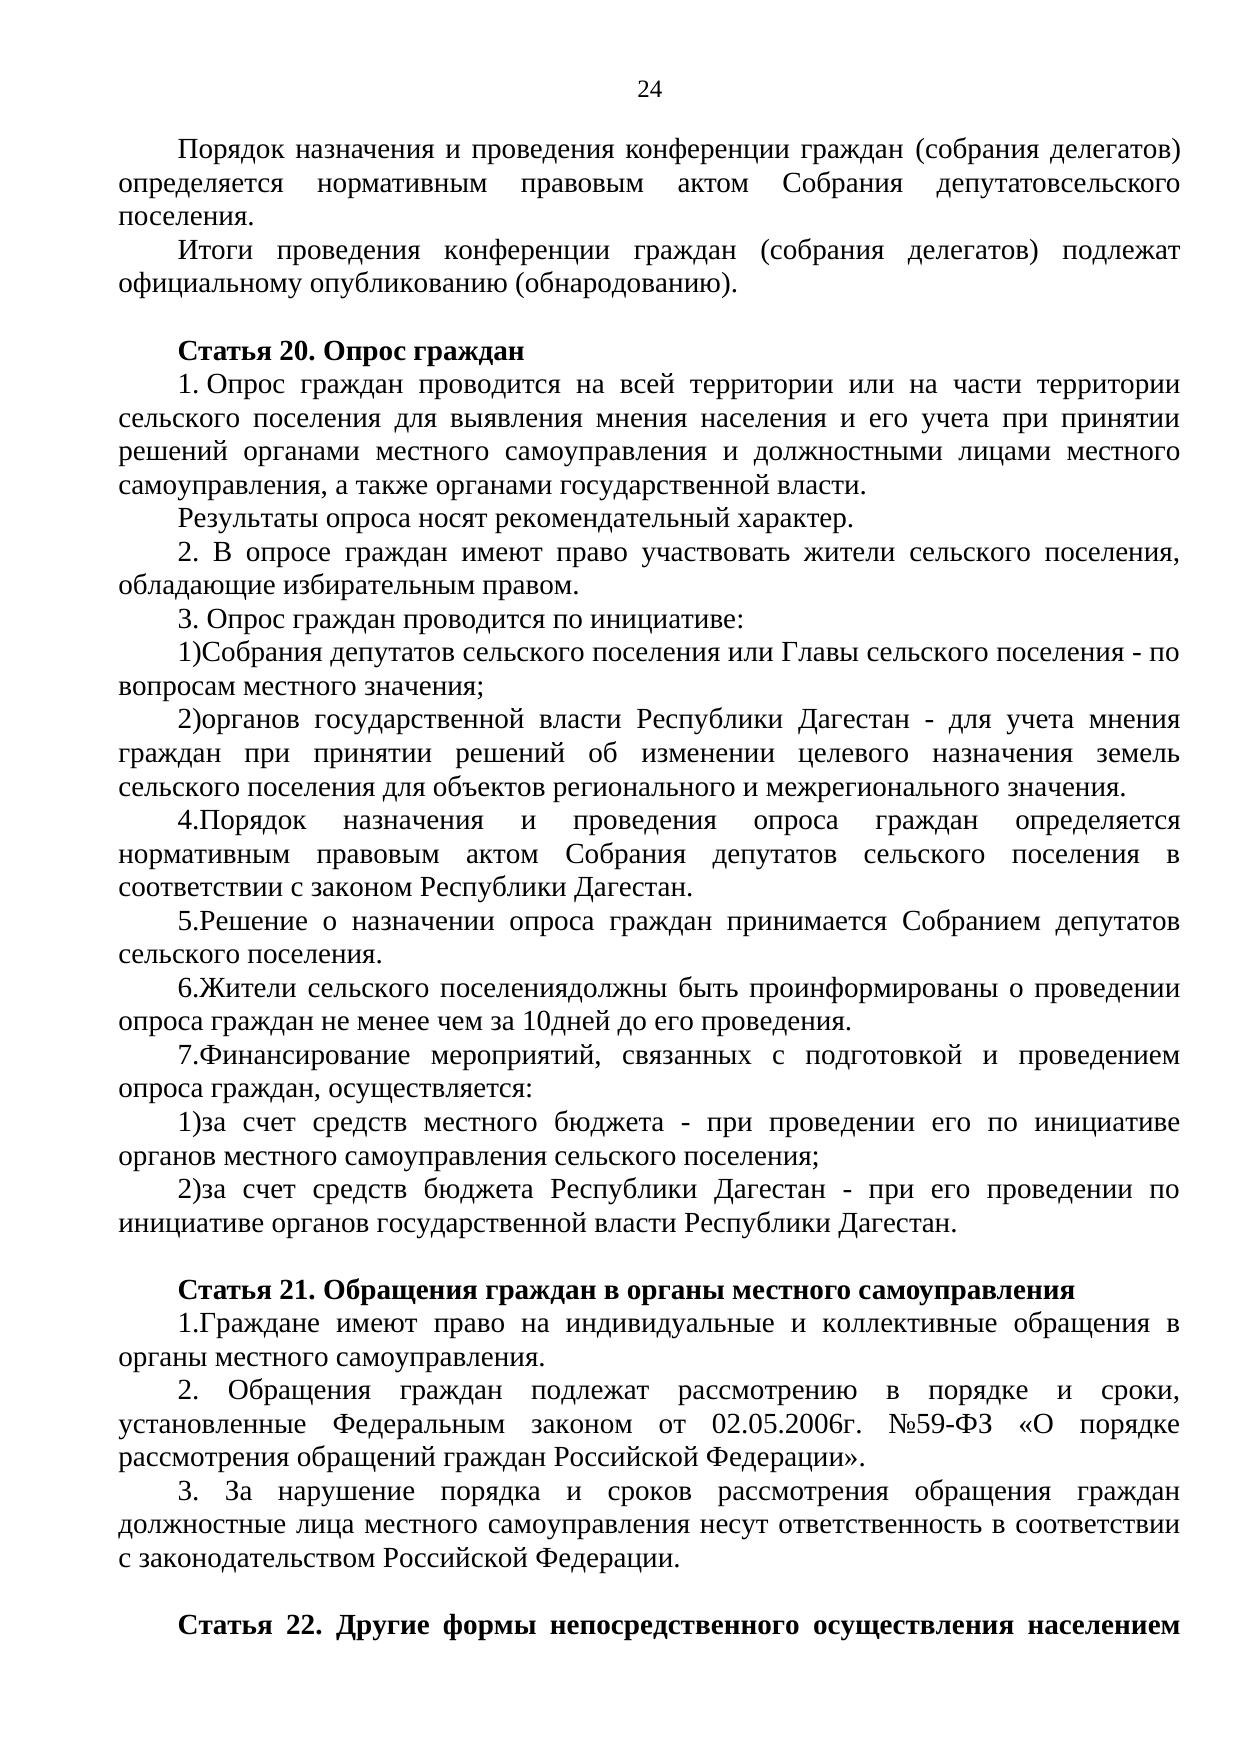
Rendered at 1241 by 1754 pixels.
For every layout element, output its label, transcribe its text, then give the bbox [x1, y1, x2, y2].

text 2)органов государственной власти Республики Дагестан - для учета мнения граждан при принятии решений об изменении целевого назначения земель сельского поселения для объектов регионального и межрегионального значения. [118, 702, 1181, 802]
text Статья 21. Обращения граждан в органы местного самоуправления [118, 1272, 1181, 1305]
text 4.Порядок назначения и проведения опроса граждан определяется нормативным правовым актом Собрания депутатов сельского поселения в соответствии с законом Республики Дагестан. [118, 802, 1181, 903]
text 6.Жители сельского поселениядолжны быть проинформированы о проведении опроса граждан не менее чем за 10дней до его проведения. [118, 970, 1181, 1037]
text 2. В опросе граждан имеют право участвовать жители сельского поселения, обладающие избирательным правом. [118, 534, 1181, 601]
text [118, 1607, 1181, 1641]
text 1. Опрос граждан проводится на всей территории или на части территории сельского поселения для выявления мнения населения и его учета при принятии решений органами местного самоуправления и должностными лицами местного самоуправления, а также органами государственной власти. [118, 366, 1181, 500]
text 1)за счет средств местного бюджета - при проведении его по инициативе органов местного самоуправления сельского поселения; [118, 1104, 1181, 1171]
text 5.Решение о назначении опроса граждан принимается Собранием депутатов сельского поселения. [118, 903, 1181, 970]
text 1.Граждане имеют право на индивидуальные и коллективные обращения в органы местного самоуправления. [118, 1305, 1181, 1372]
text 2)за счет средств бюджета Республики Дагестан - при его проведении по инициативе органов государственной власти Республики Дагестан. [118, 1171, 1181, 1238]
text 7.Финансирование мероприятий, связанных с подготовкой и проведением опроса граждан, осуществляется: [118, 1037, 1181, 1104]
text 3. За нарушение порядка и сроков рассмотрения обращения граждан должностные лица местного самоуправления несут ответственность в соответствии с законодательством Российской Федерации. [118, 1473, 1181, 1574]
text 1)Собрания депутатов сельского поселения или Главы сельского поселения - по вопросам местного значения; [118, 634, 1181, 702]
text Статья 20. Опрос граждан [118, 333, 1181, 366]
text Итоги проведения конференции граждан (собрания делегатов) подлежат официальному опубликованию (обнародованию). [118, 232, 1181, 299]
text 3. Опрос граждан проводится по инициативе: [118, 601, 1181, 634]
text Результаты опроса носят рекомендательный характер. [118, 500, 1181, 534]
text Порядок назначения и проведения конференции граждан (собрания делегатов) определяется нормативным правовым актом Собрания депутатовсельского поселения. [118, 131, 1181, 232]
text 2. Обращения граждан подлежат рассмотрению в порядке и сроки, установленные Федеральным законом от 02.05.2006г. №59-ФЗ «О порядке рассмотрения обращений граждан Российской Федерации». [118, 1372, 1181, 1473]
